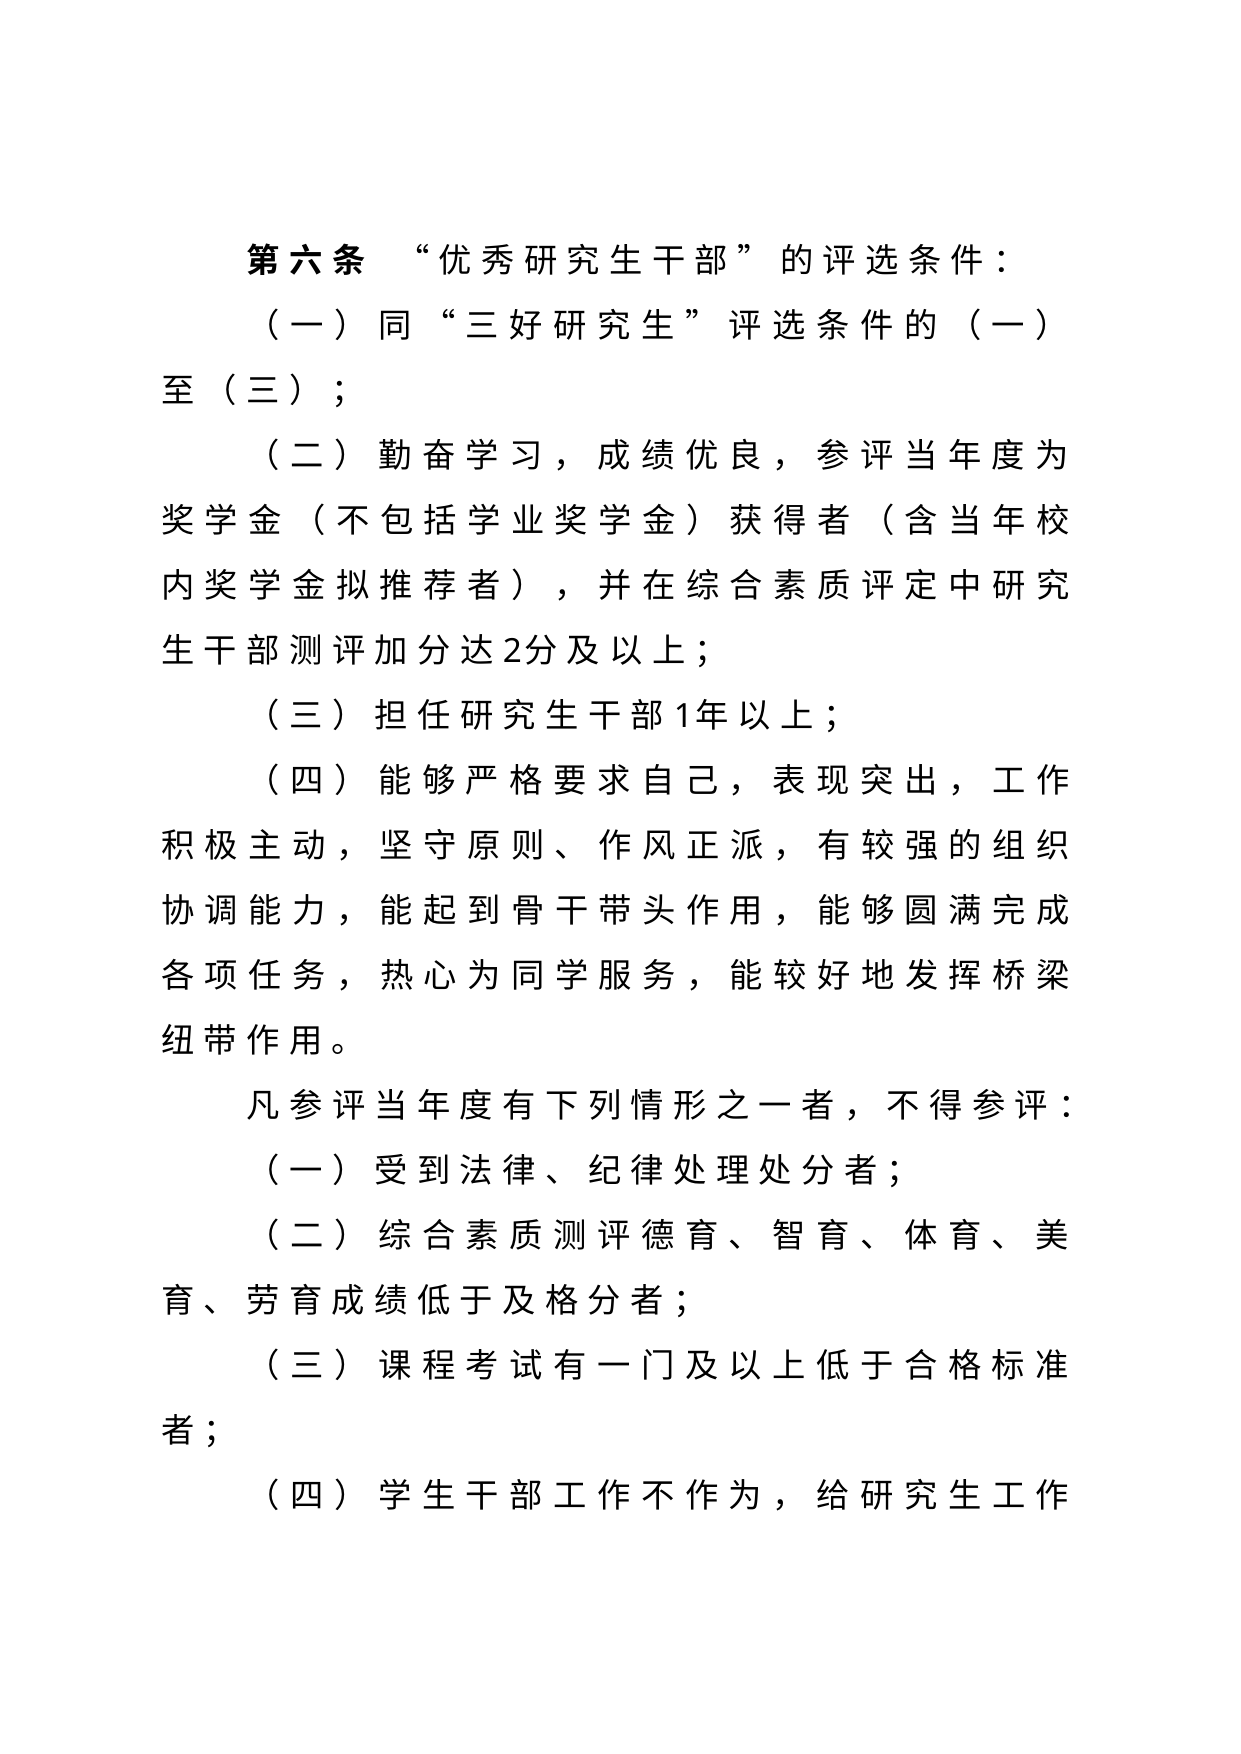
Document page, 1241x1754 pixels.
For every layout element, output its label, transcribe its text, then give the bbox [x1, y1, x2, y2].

text （四）能够严格要求自己，表现突出，工作积极主动，坚守原则、作风正派，有较强的组织协调能力，能起到骨干带头作用，能够圆满完成各项任务，热心为同学服务，能较好地发挥桥梁纽带作用。 [161, 746, 1079, 1071]
text （二）勤奋学习，成绩优良，参评当年度为奖学金（不包括学业奖学金）获得者（含当年校内奖学金拟推荐者），并在综合素质评定中研究生干部测评加分达2分及以上； [161, 421, 1079, 681]
text 凡参评当年度有下列情形之一者，不得参评： [161, 1071, 1079, 1136]
text （三）担任研究生干部1年以上； [161, 681, 1079, 746]
text （二）综合素质测评德育、智育、体育、美育、劳育成绩低于及格分者； [161, 1201, 1079, 1331]
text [161, 1461, 1079, 1526]
text 第六条 “优秀研究生干部”的评选条件： [161, 226, 1079, 291]
text （一）受到法律、纪律处理处分者； [161, 1136, 1079, 1201]
text （三）课程考试有一门及以上低于合格标准者； [161, 1331, 1079, 1461]
text （一）同“三好研究生”评选条件的（一）至（三）； [161, 291, 1079, 421]
